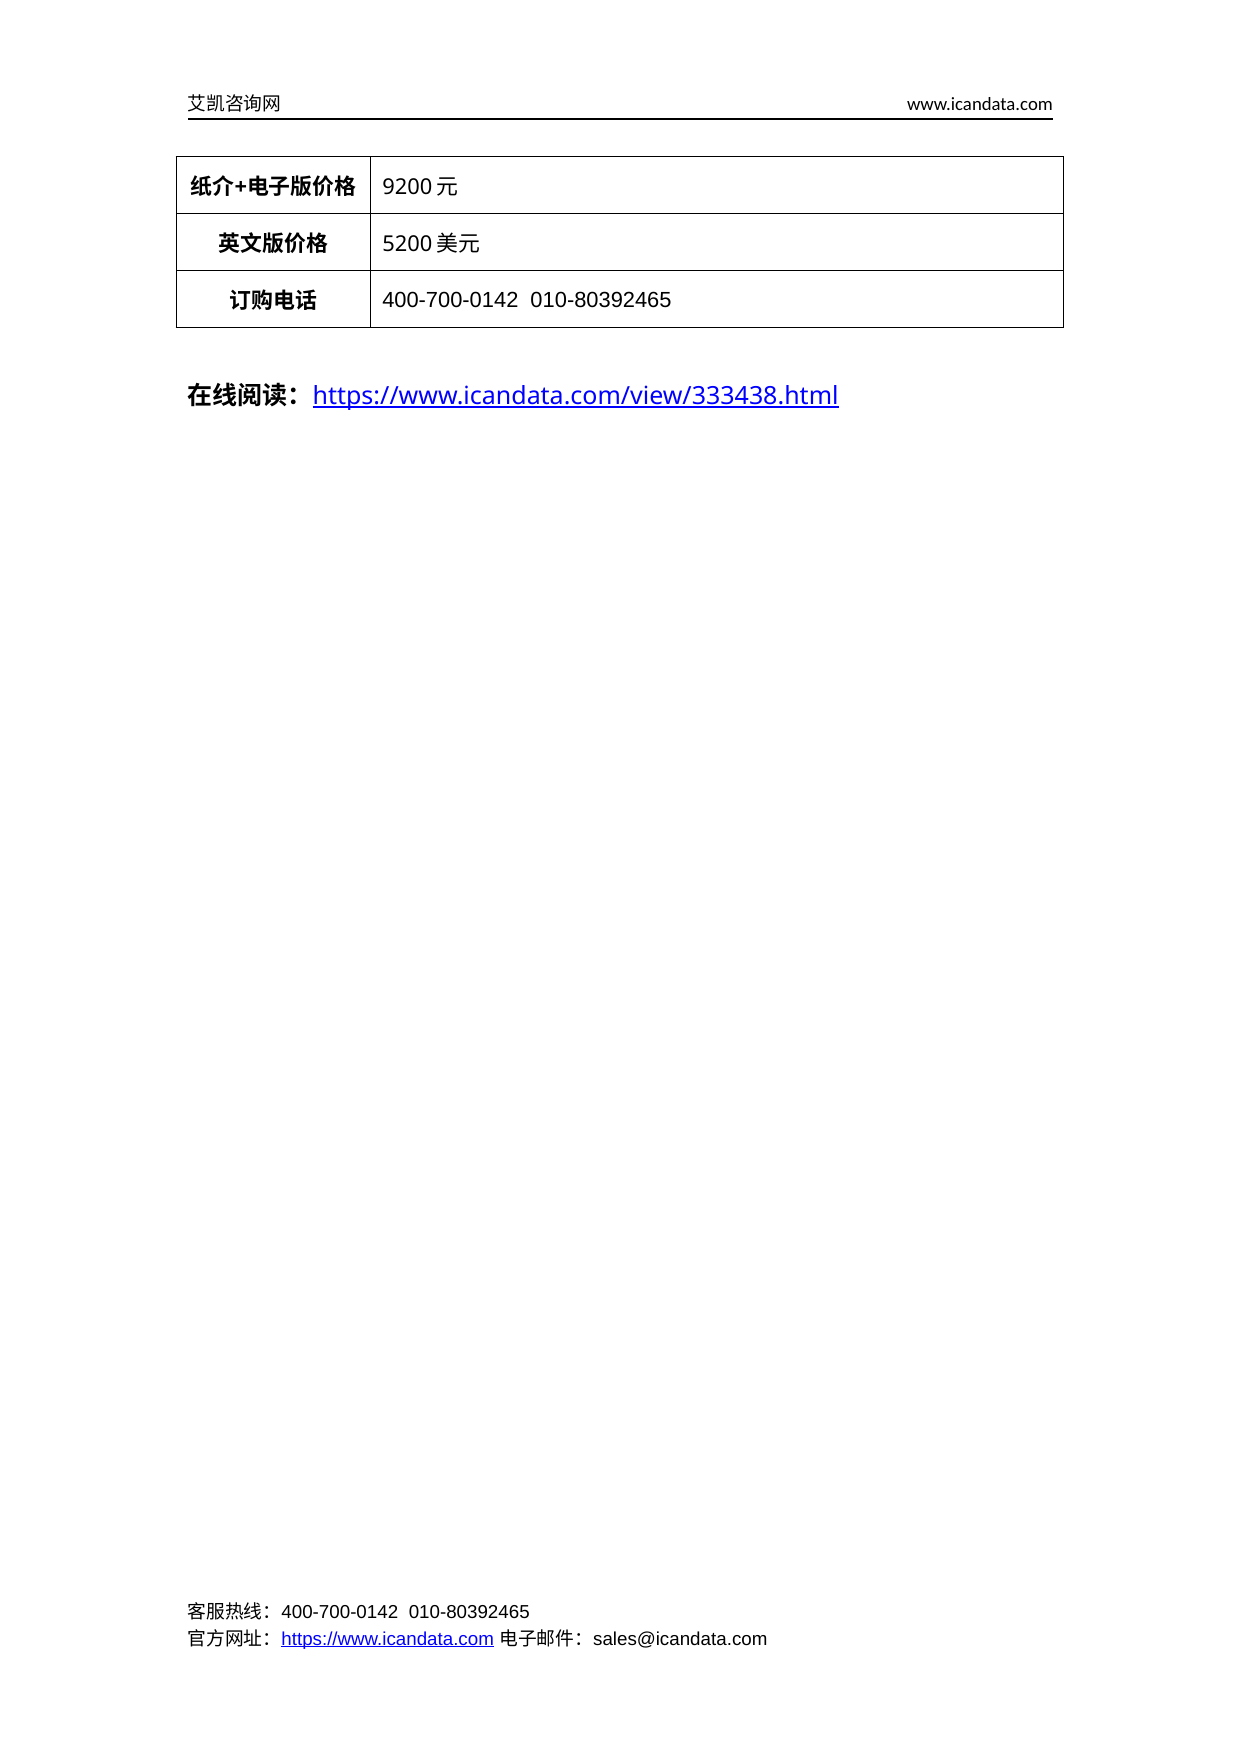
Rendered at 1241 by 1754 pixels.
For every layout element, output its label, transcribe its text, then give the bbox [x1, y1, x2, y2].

table_cell 订购电话 [177, 271, 370, 327]
table_cell 9200元 [371, 157, 1063, 213]
text 在线阅读：https://www.icandata.com/view/333438.html [187, 361, 1053, 426]
table_cell 400-700-0142 010-80392465 [371, 271, 1063, 327]
table_cell 英文版价格 [177, 214, 370, 270]
table_cell 5200美元 [371, 214, 1063, 270]
table_cell 纸介+电子版价格 [177, 157, 370, 213]
